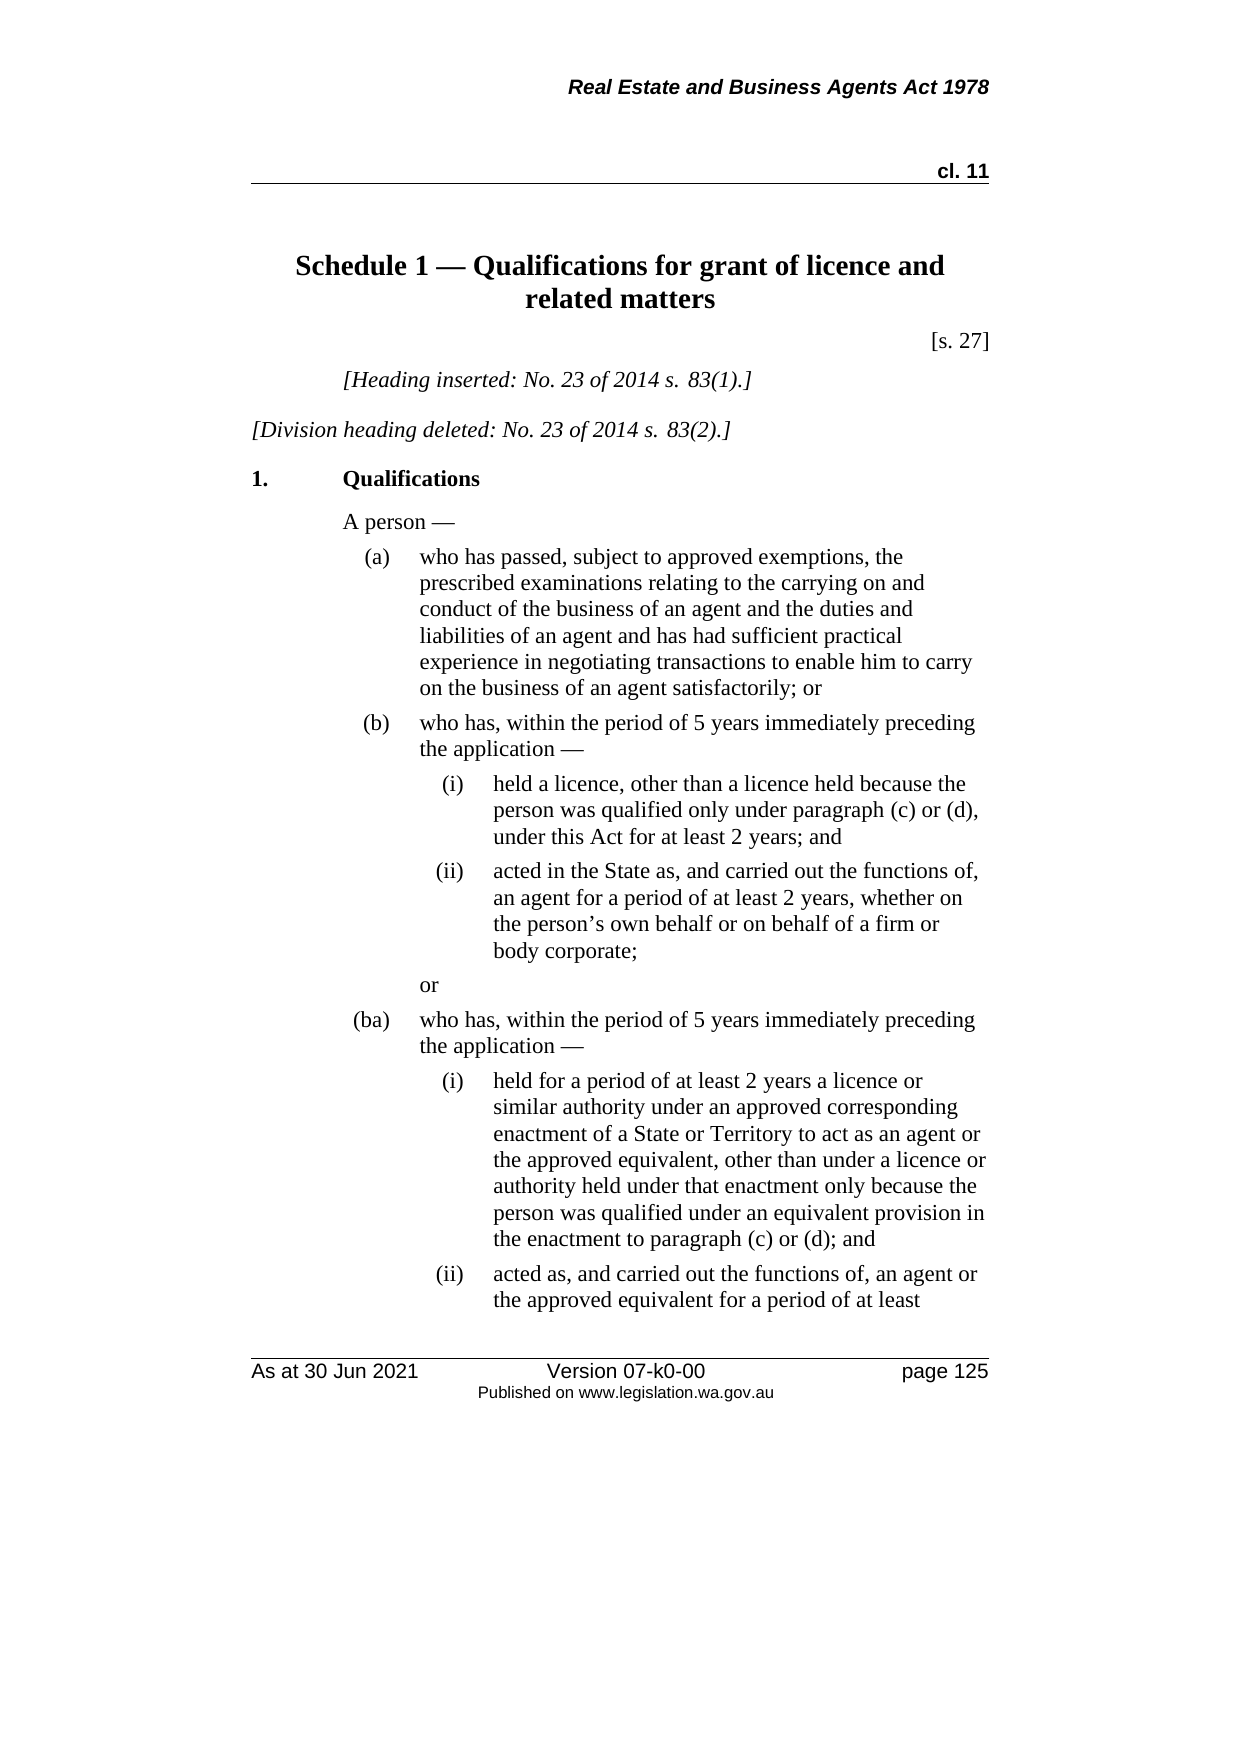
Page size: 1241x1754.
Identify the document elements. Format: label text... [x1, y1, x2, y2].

text [s. 27] [251, 328, 989, 354]
subtitle Schedule 1 — Qualifications for grant of licence and related matters [251, 248, 989, 315]
subtitle [Heading inserted: No. 23 of 2014 s. 83(1).] [251, 366, 989, 393]
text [251, 1260, 989, 1313]
text (ii) acted in the State as, and carried out the functions of, an agent for a period of at least 2 years, whether on the person’s own behalf or on behalf of a firm or body corporate; [251, 858, 989, 963]
text (i) held for a period of at least 2 years a licence or similar authority under an approved corresponding enactment of a State or Territory to act as an agent or the approved equivalent, other than under a licence or authority held under that enactment only because the person was qualified under an equivalent provision in the enactment to paragraph (c) or (d); and [251, 1067, 989, 1252]
text (b) who has, within the period of 5 years immediately preceding the application — [251, 709, 989, 762]
text [Division heading deleted: No. 23 of 2014 s. 83(2).] [251, 416, 989, 442]
subtitle 1. Qualifications [251, 465, 989, 491]
text (ba) who has, within the period of 5 years immediately preceding the application — [251, 1006, 989, 1059]
text (i) held a licence, other than a licence held because the person was qualified only under paragraph (c) or (d), under this Act for at least 2 years; and [251, 770, 989, 849]
text A person — [251, 508, 989, 534]
text (a) who has passed, subject to approved exemptions, the prescribed examinations relating to the carrying on and conduct of the business of an agent and the duties and liabilities of an agent and has had sufficient practical experience in negotiating transactions to enable him to carry on the business of an agent satisfactorily; or [251, 543, 989, 701]
text or [251, 971, 989, 998]
